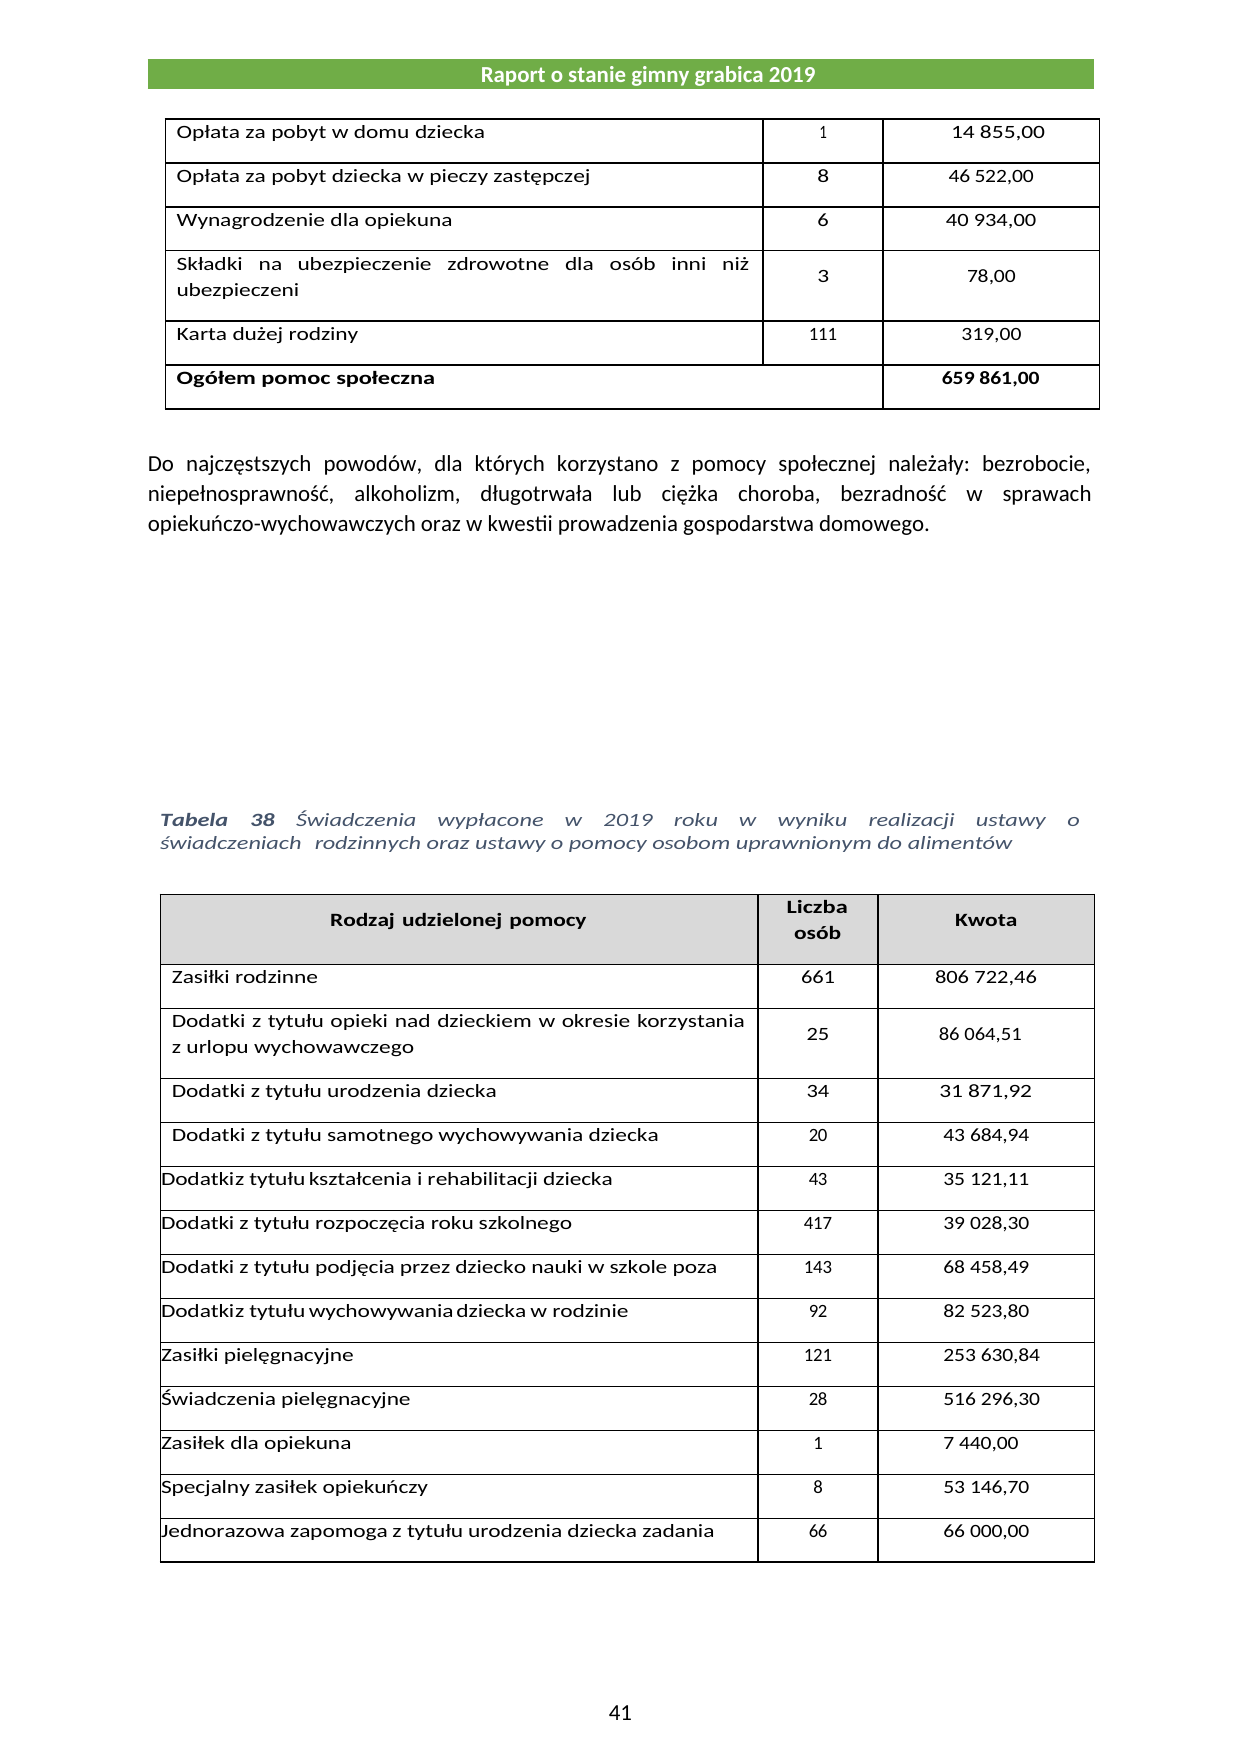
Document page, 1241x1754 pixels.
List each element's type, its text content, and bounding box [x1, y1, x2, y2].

table_cell 1 [759, 1431, 877, 1473]
text Tabela 38 Świadczenia wypłacone w 2019 roku w wyniku realizacji ustawy o świadczeniach rodzinnych oraz ustawy o pomocy osobom uprawnionym do alimentów [160, 556, 1080, 854]
table_cell Karta dużej rodziny [166, 322, 762, 364]
table_cell 8 [764, 164, 882, 206]
table_cell 8 [759, 1475, 877, 1517]
table_cell 43 [759, 1167, 877, 1210]
table_cell Dodatki z tytułu kształcenia i rehabilitacji dziecka niepełnosprawnego [161, 1167, 757, 1210]
table_cell Ogółem pomoc społeczna [166, 366, 763, 408]
table_cell Dodatki z tytułu urodzenia dziecka [161, 1079, 757, 1122]
table_cell [763, 366, 882, 408]
table_cell Dodatki z tytułu samotnego wychowywania dziecka [161, 1123, 757, 1166]
table_cell Dodatki z tytułu podjęcia przez dziecko nauki w szkole poza miejscem zamieszkania [161, 1255, 757, 1298]
table_cell 253 630,84 [879, 1343, 1094, 1386]
table_cell 46 522,00 [884, 164, 1099, 206]
table_cell 39 028,30 [879, 1211, 1094, 1254]
table_cell Świadczenia pielęgnacyjne [161, 1387, 757, 1429]
table_cell 92 [759, 1299, 877, 1342]
table_cell 3 [764, 251, 882, 320]
table_cell 7 440,00 [879, 1431, 1094, 1473]
table_cell 40 934,00 [884, 208, 1099, 250]
table_cell 1 [764, 120, 882, 162]
table_cell 28 [759, 1387, 877, 1429]
table_cell 25 [759, 1009, 877, 1078]
table_cell Zasiłki pielęgnacyjne [161, 1343, 757, 1386]
table_header Liczba osób [759, 895, 877, 964]
table_cell Opłata za pobyt w domu dziecka [166, 120, 762, 162]
table_cell 53 146,70 [879, 1475, 1094, 1517]
table_cell Opłata za pobyt dziecka w pieczy zastępczej [166, 164, 762, 206]
table_cell 66 [759, 1519, 877, 1561]
table_cell 68 458,49 [879, 1255, 1094, 1298]
table_cell Dodatki z tytułu rozpoczęcia roku szkolnego [161, 1211, 757, 1254]
table_cell Specjalny zasiłek opiekuńczy [161, 1475, 757, 1517]
table_cell 14 855,00 [884, 120, 1099, 162]
table_cell 82 523,80 [879, 1299, 1094, 1342]
table_cell Zasiłek dla opiekuna [161, 1431, 757, 1473]
table_cell 66 000,00 [879, 1519, 1094, 1561]
table_cell 35 121,11 [879, 1167, 1094, 1210]
table_cell 417 [759, 1211, 877, 1254]
table_cell Dodatki z tytułu wychowywania dziecka w rodzinie wielodzietnej [161, 1299, 757, 1342]
text Do najczęstszych powodów, dla których korzystano z pomocy społecznej należały: bezrobocie, niepełnosprawność, alkoholizm, długotrwała lub ciężka choroba, bezradność w sprawach opiekuńczo-wychowawczych oraz w kwestii prowadzenia gospodarstwa domowego. [148, 449, 1093, 537]
table_cell 111 [764, 322, 882, 364]
table_cell 20 [759, 1123, 877, 1166]
table_header Rodzaj udzielonej pomocy [161, 895, 757, 964]
table_cell 121 [759, 1343, 877, 1386]
table_cell 6 [764, 208, 882, 250]
table_cell 806 722,46 [879, 965, 1094, 1008]
table_cell 86 064,51 [879, 1009, 1094, 1078]
table_cell 43 684,94 [879, 1123, 1094, 1166]
table_cell 143 [759, 1255, 877, 1298]
table_cell Zasiłki rodzinne [161, 965, 757, 1008]
table_cell Jednorazowa zapomoga z tytułu urodzenia dziecka zadania zlecone [161, 1519, 757, 1561]
table_cell Dodatki z tytułu opieki nad dzieckiem w okresie korzystania z urlopu wychowawczego [161, 1009, 757, 1078]
table_cell 34 [759, 1079, 877, 1122]
table_cell 516 296,30 [879, 1387, 1094, 1429]
table_cell 319,00 [884, 322, 1099, 364]
table_header Kwota [879, 895, 1094, 964]
table_cell 78,00 [884, 251, 1099, 320]
table_cell Wynagrodzenie dla opiekuna [166, 208, 762, 250]
table_cell 31 871,92 [879, 1079, 1094, 1122]
table_cell 661 [759, 965, 877, 1008]
table_cell Składki na ubezpieczenie zdrowotne dla osób inni niż ubezpieczeni [166, 251, 762, 320]
table_cell 659 861,00 [884, 366, 1099, 408]
